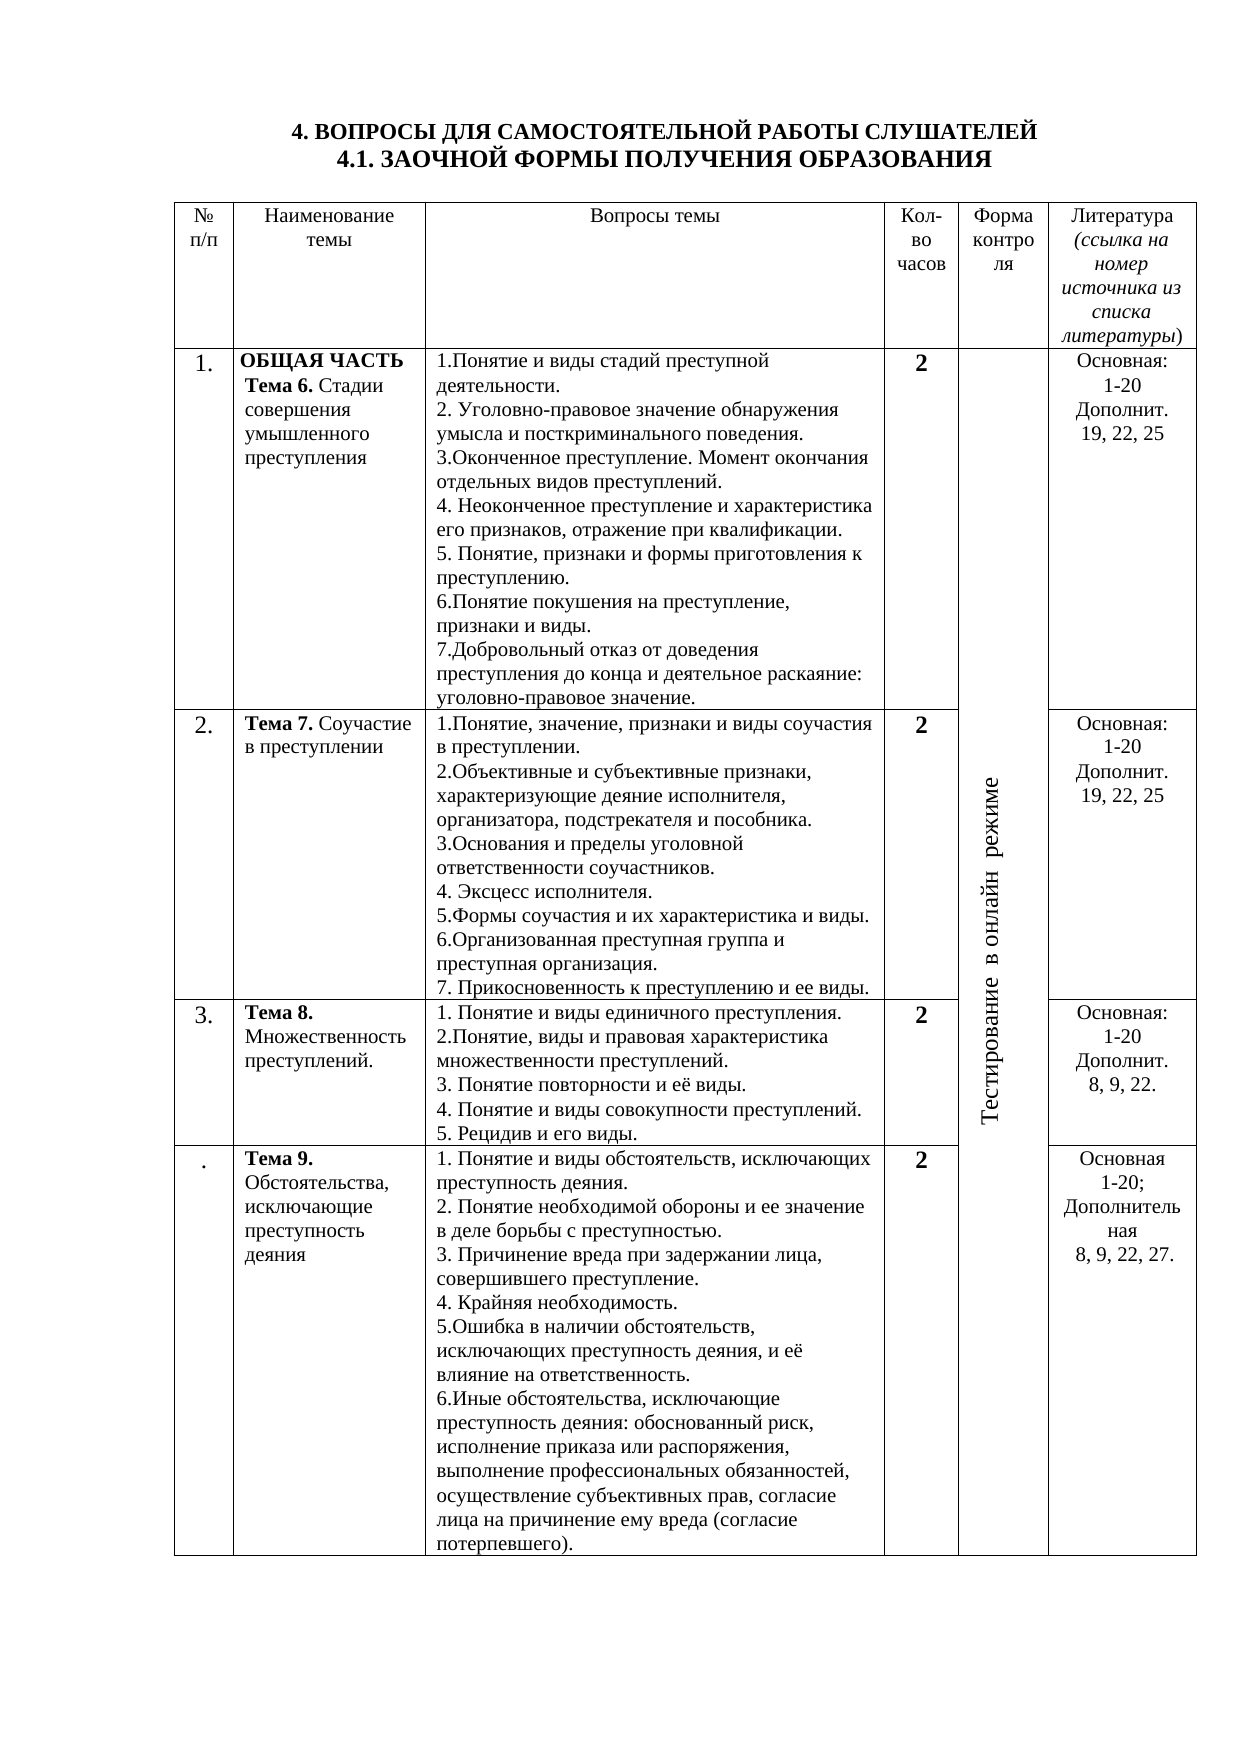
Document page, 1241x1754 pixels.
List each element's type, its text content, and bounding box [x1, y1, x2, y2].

table_cell ОБЩАЯ ЧАСТЬ Тема 6. Стадии совершения умышленного преступления [234, 349, 425, 709]
table_cell Основная: 1-20 Дополнит. 8, 9, 22. [1049, 1000, 1196, 1144]
table_cell Тема 7. Соучастие в преступлении [234, 710, 425, 999]
table_cell Тема 8. Множественность преступлений. [234, 1000, 425, 1144]
table_cell . [175, 1146, 233, 1555]
table_cell Основная: 1-20 Дополнит. 19, 22, 25 [1049, 349, 1196, 709]
table_header Литература (ссылка на номер источника из списка литературы) [1049, 203, 1196, 347]
text 4.1. ЗАОЧНОЙ ФОРМЫ ПОЛУЧЕНИЯ ОБРАЗОВАНИЯ [177, 144, 1152, 173]
table_header Вопросы темы [426, 203, 884, 347]
table_cell Основная: 1-20 Дополнит. 19, 22, 25 [1049, 710, 1196, 999]
table_cell 1.Понятие и виды стадий преступной деятельности. 2. Уголовно-правовое значение обнаружения умысла и посткриминального поведения. 3.Оконченное преступление. Момент окончания отдельных видов преступлений. 4. Неоконченное преступление и характеристика его признаков, отражение при квалификации. 5. Понятие, признаки и формы приготовления к преступлению. 6.Понятие покушения на преступление, признаки и виды. 7.Добровольный отказ от доведения преступления до конца и деятельное раскаяние: уголовно-правовое значение. [426, 349, 884, 709]
table_header № п/п [175, 203, 233, 347]
table_cell 1. Понятие и виды единичного преступления. 2.Понятие, виды и правовая характеристика множественности преступлений. 3. Понятие повторности и её виды. 4. Понятие и виды совокупности преступлений. 5. Рецидив и его виды. [426, 1000, 884, 1144]
table_cell Тестирование в онлайн режиме [959, 349, 1048, 1555]
text 4. ВОПРОСЫ ДЛЯ САМОСТОЯТЕЛЬНОЙ РАБОТЫ СЛУШАТЕЛЕЙ [177, 118, 1152, 144]
table_header Наименование темы [234, 203, 425, 347]
table_cell Тема 9. Обстоятельства, исключающие преступность деяния [234, 1146, 425, 1555]
table_header Кол-во часов [885, 203, 958, 347]
table_cell 2 [885, 710, 958, 999]
table_cell 1. [175, 349, 233, 709]
table_cell Основная 1-20; Дополнительная 8, 9, 22, 27. [1049, 1146, 1196, 1555]
table_cell 1. Понятие и виды обстоятельств, исключающих преступность деяния. 2. Понятие необходимой обороны и ее значение в деле борьбы с преступностью. 3. Причинение вреда при задержании лица, совершившего преступление. 4. Крайняя необходимость. 5.Ошибка в наличии обстоятельств, исключающих преступность деяния, и её влияние на ответственность. 6.Иные обстоятельства, исключающие преступность деяния: обоснованный риск, исполнение приказа или распоряжения, выполнение профессиональных обязанностей, осуществление субъективных прав, согласие лица на причинение ему вреда (согласие потерпевшего). [426, 1146, 884, 1555]
table_cell 2 [885, 349, 958, 709]
table_cell 2 [885, 1146, 958, 1555]
table_cell 2 [885, 1000, 958, 1144]
table_cell 2. [175, 710, 233, 999]
table_header Форма контроля [959, 203, 1048, 347]
table_cell 3. [175, 1000, 233, 1144]
table_cell 1.Понятие, значение, признаки и виды соучастия в преступлении. 2.Объективные и субъективные признаки, характеризующие деяние исполнителя, организатора, подстрекателя и пособника. 3.Основания и пределы уголовной ответственности соучастников. 4. Эксцесс исполнителя. 5.Формы соучастия и их характеристика и виды. 6.Организованная преступная группа и преступная организация. 7. Прикосновенность к преступлению и ее виды. [426, 710, 884, 999]
